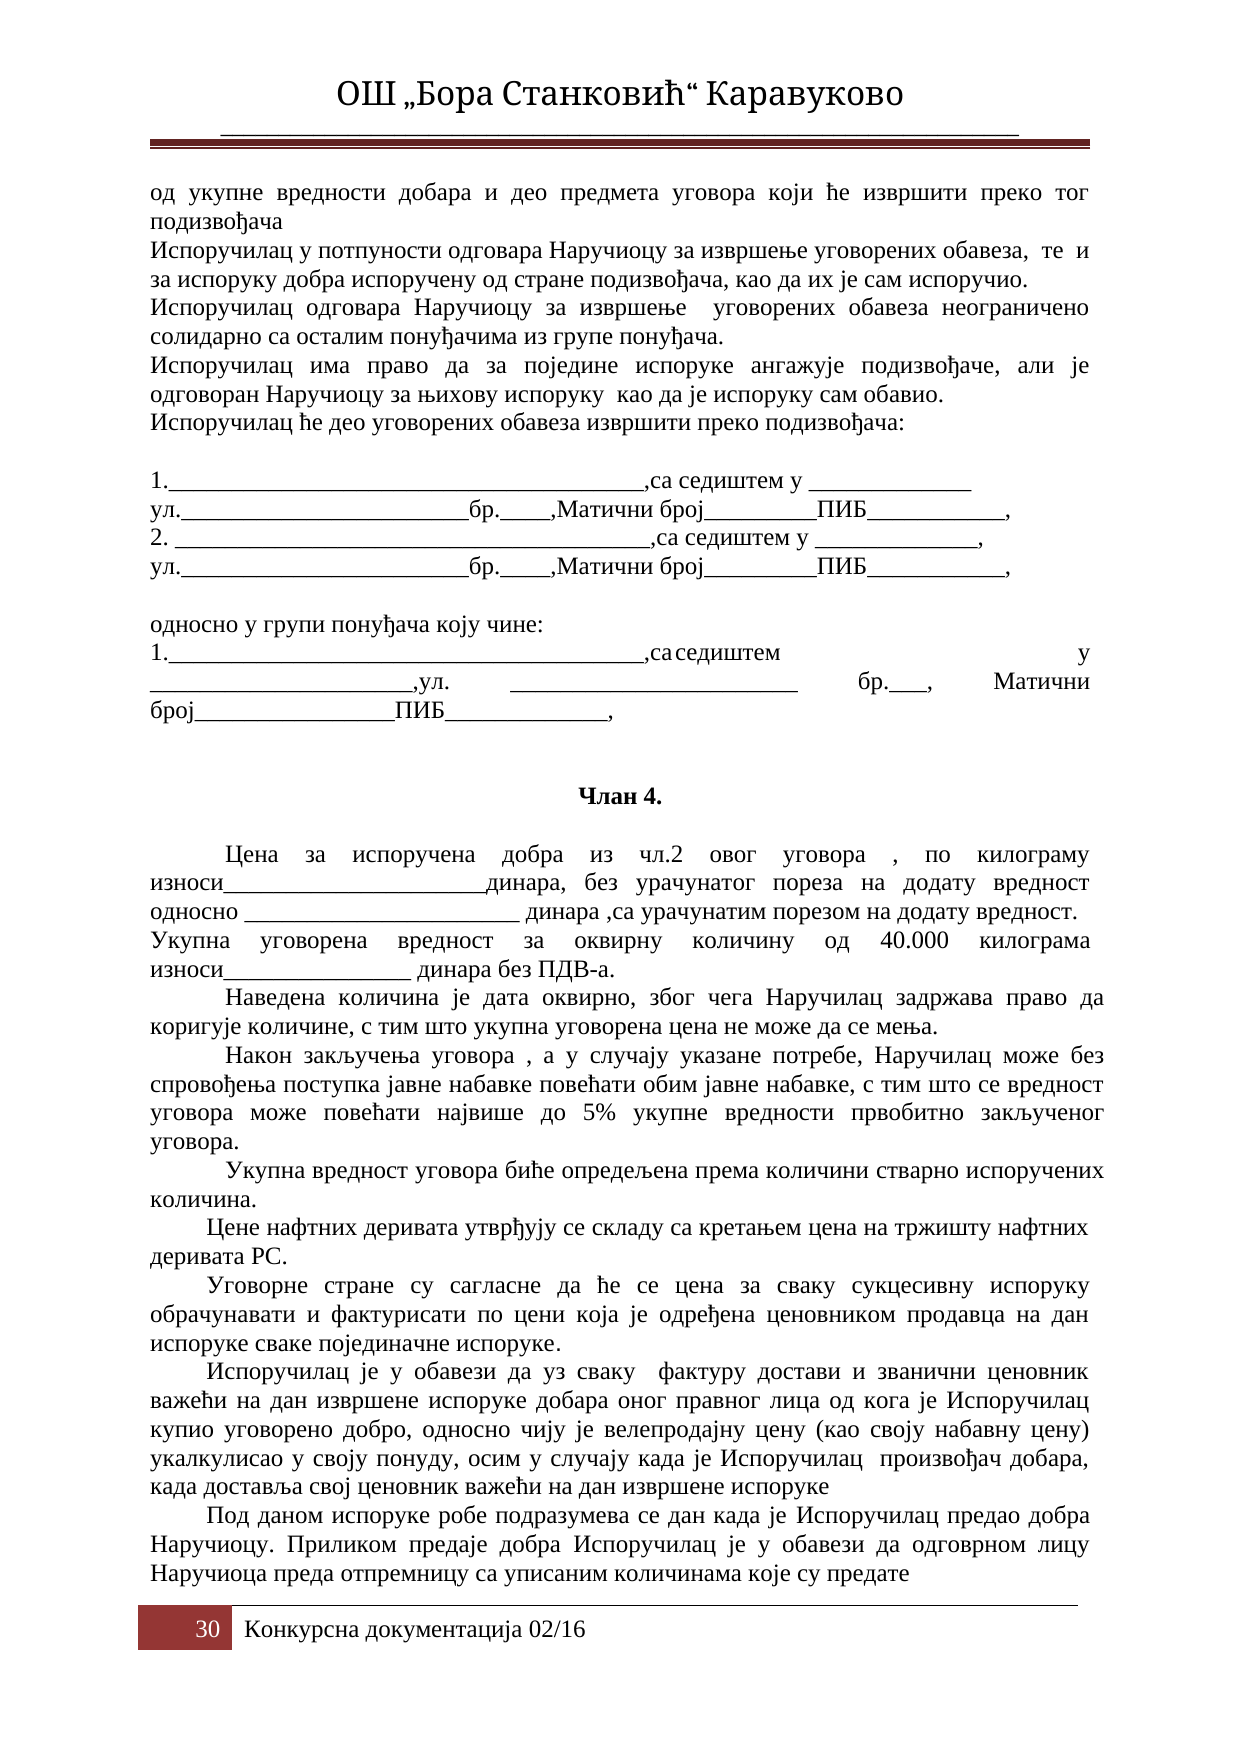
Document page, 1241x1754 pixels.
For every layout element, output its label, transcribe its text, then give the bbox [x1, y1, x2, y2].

text 1.______________________________________,са седиштем у _____________ [150, 465, 1090, 494]
text Укупна вредност уговора биће опредељена према количини стварно испоручених количина. [150, 1155, 1105, 1212]
text 1.______________________________________,са седиштем у _____________________,ул. _______________________ бр.___, Матични број________________ПИБ_____________, [150, 637, 1090, 724]
text Цена за испоручена добра из чл.2 овог уговора , по килограму износи_____________________динара, без урачунатог пореза на додату вредност односно ______________________ динара ,са урачунатим порезом на додату вредност. [150, 839, 1090, 925]
text Испоручилац одговара Наручиоцу за извршење уговорених обавеза неограничено солидарно са осталим понуђачима из групе понуђача. [150, 292, 1090, 350]
text Под даном испоруке робе подразумева се дан када је Испоручилац предао добра Наручиоцу. Приликом предаје добра Испоручилац је у обавези да одговрном лицу Наручиоца преда отпремницу са уписаним количинама које су предате [150, 1500, 1090, 1586]
text Испоручилац у потпуности одговара Наручиоцу за извршење уговорених обавеза, те и за испоруку добра испоручену од стране подизвођача, као да их је сам испоручио. [150, 235, 1090, 292]
text Уговорне стране су сагласне да ће се цена за сваку сукцесивну испоруку обрачунавати и фактурисати по цени која је одређена ценовником продавца на дан испоруке сваке појединачне испоруке. [150, 1270, 1090, 1356]
text Члан 4. [150, 781, 1090, 810]
text Цене нафтних деривата утврђују се складу са кретањем цена на тржишту нафтних деривата РС. [150, 1212, 1090, 1270]
text од укупне вредности добара и део предмета уговора који ће извршити преко тог подизвођача [150, 177, 1090, 235]
text Наведена количина је дата оквирно, због чега Наручилац задржава право да коригује количине, с тим што укупна уговорена цена не може да се мења. [150, 982, 1105, 1040]
text ул._______________________бр.____,Матични број_________ПИБ___________, [150, 494, 1090, 522]
text Испоручилац је у обавези да уз сваку фактуру достави и званични ценовник важећи на дан извршене испоруке добара оног правног лица од кога је Испоручилац купио уговорено добро, односно чију је велепродајну цену (као своју набавну цену) укалкулисао у своју понуду, осим у случају када је Испоручилац произвођач добара, када доставља свој ценовник важећи на дан извршене испоруке [150, 1356, 1090, 1500]
text Испоручилац има право да за поједине испоруке ангажује подизвођаче, али је одговоран Наручиоцу за њихову испоруку као да је испоруку сам обавио. [150, 350, 1090, 407]
text Укупна уговорена вредност за оквирну количину од 40.000 килограма износи_______________ динара без ПДВ-а. [150, 925, 1090, 982]
text ул._______________________бр.____,Матични број_________ПИБ___________, [150, 551, 1090, 580]
text 2. ______________________________________,са седиштем у _____________, [150, 522, 1090, 551]
text Након закључења уговора , а у случају указане потребе, Наручилац може без спровођења поступка јавне набавке повећати обим јавне набавке, с тим што се вредност уговора може повећати највише до 5% укупне вредности првобитно закљученог уговора. [150, 1040, 1105, 1155]
text Испоручилац ће део уговорених обавеза извршити преко подизвођача: [150, 407, 1090, 436]
text односно у групи понуђача коју чине: [150, 609, 1090, 637]
